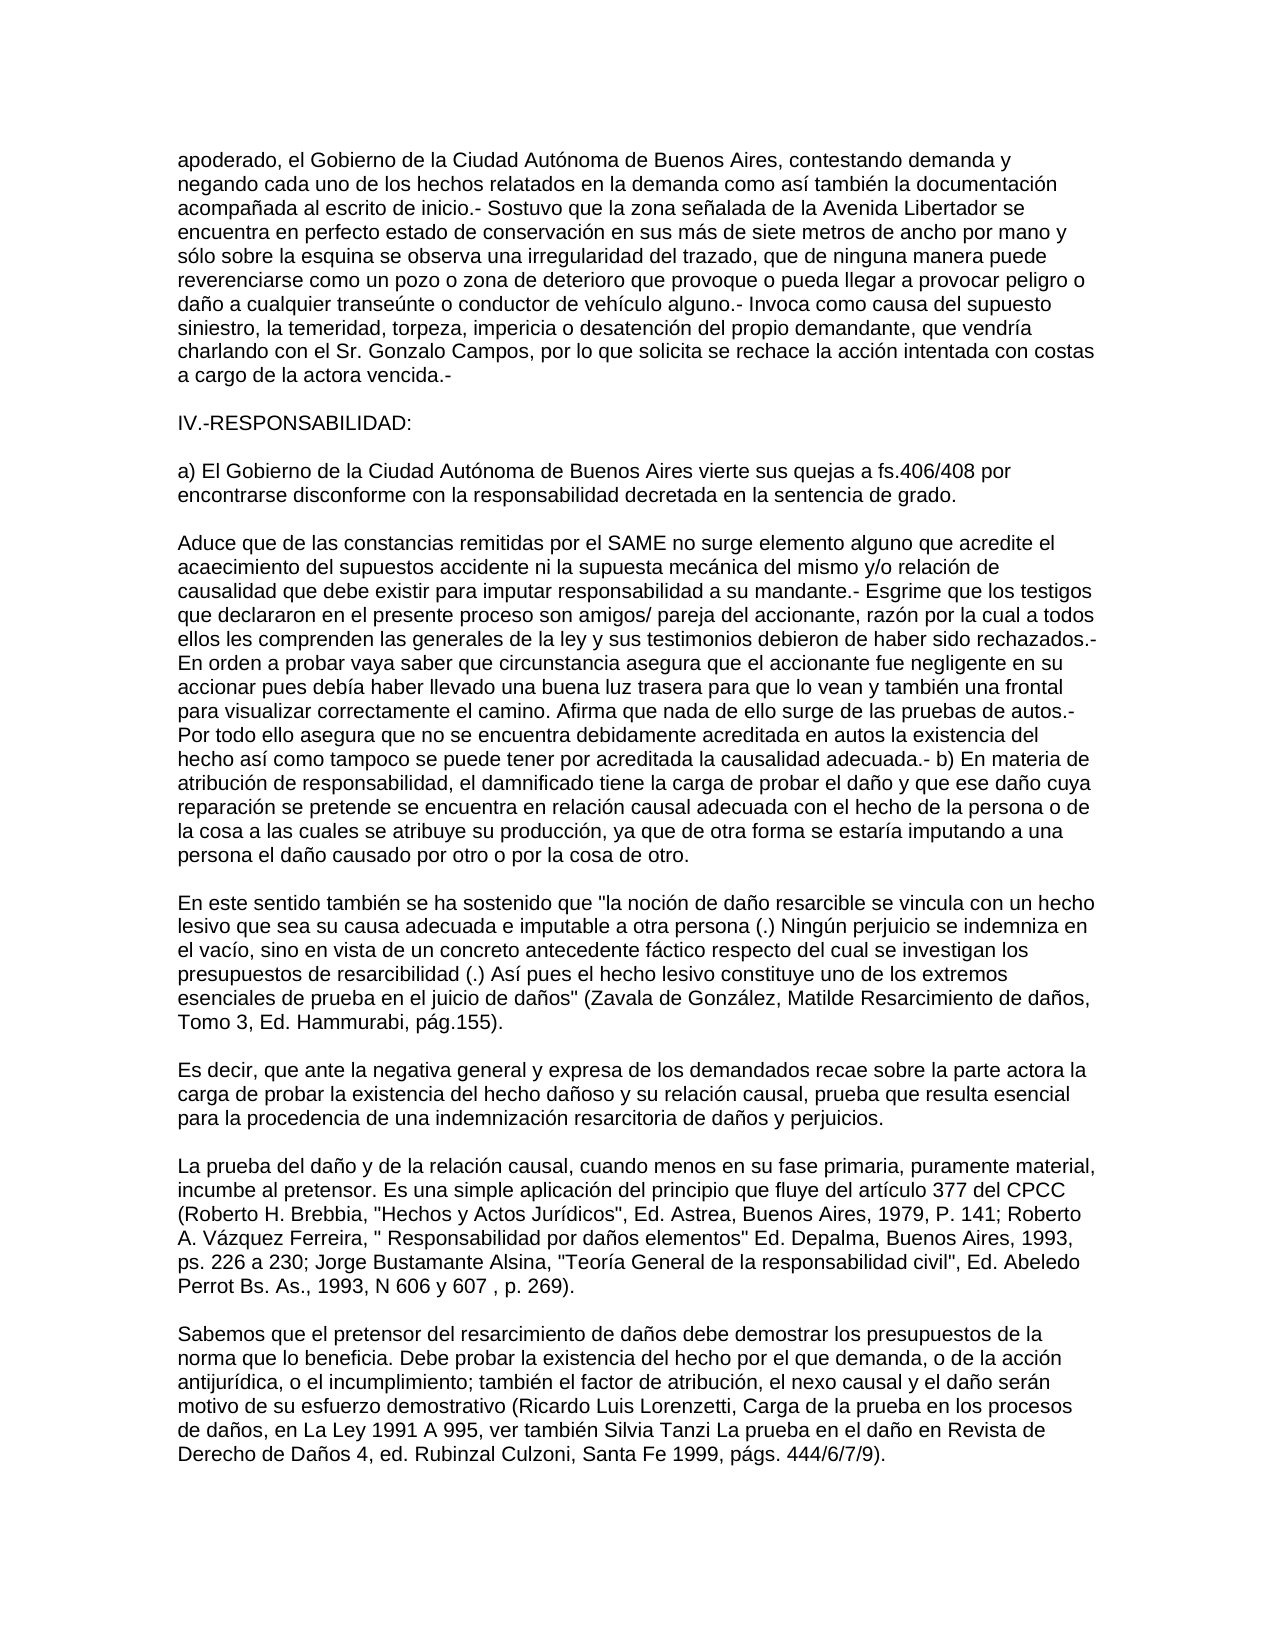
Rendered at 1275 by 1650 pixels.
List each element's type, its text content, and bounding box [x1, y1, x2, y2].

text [177, 148, 1098, 387]
text IV.-RESPONSABILIDAD: [177, 411, 1098, 435]
text La prueba del daño y de la relación causal, cuando menos en su fase primaria, puramente material, incumbe al pretensor. Es una simple aplicación del principio que fluye del artículo 377 del CPCC (Roberto H. Brebbia, "Hechos y Actos Jurídicos", Ed. Astrea, Buenos Aires, 1979, P. 141; Roberto A. Vázquez Ferreira, " Responsabilidad por daños elementos" Ed. Depalma, Buenos Aires, 1993, ps. 226 a 230; Jorge Bustamante Alsina, "Teoría General de la responsabilidad civil", Ed. Abeledo Perrot Bs. As., 1993, N 606 y 607 , p. 269). [177, 1154, 1098, 1298]
text Sabemos que el pretensor del resarcimiento de daños debe demostrar los presupuestos de la norma que lo beneficia. Debe probar la existencia del hecho por el que demanda, o de la acción antijurídica, o el incumplimiento; también el factor de atribución, el nexo causal y el daño serán motivo de su esfuerzo demostrativo (Ricardo Luis Lorenzetti, Carga de la prueba en los procesos de daños, en La Ley 1991 A 995, ver también Silvia Tanzi La prueba en el daño en Revista de Derecho de Daños 4, ed. Rubinzal Culzoni, Santa Fe 1999, págs. 444/6/7/9). [177, 1322, 1098, 1465]
text a) El Gobierno de la Ciudad Autónoma de Buenos Aires vierte sus quejas a fs.406/408 por encontrarse disconforme con la responsabilidad decretada en la sentencia de grado. [177, 459, 1098, 507]
text Aduce que de las constancias remitidas por el SAME no surge elemento alguno que acredite el acaecimiento del supuestos accidente ni la supuesta mecánica del mismo y/o relación de causalidad que debe existir para imputar responsabilidad a su mandante.- Esgrime que los testigos que declararon en el presente proceso son amigos/ pareja del accionante, razón por la cual a todos ellos les comprenden las generales de la ley y sus testimonios debieron de haber sido rechazados.- En orden a probar vaya saber que circunstancia asegura que el accionante fue negligente en su accionar pues debía haber llevado una buena luz trasera para que lo vean y también una frontal para visualizar correctamente el camino. Afirma que nada de ello surge de las pruebas de autos.- Por todo ello asegura que no se encuentra debidamente acreditada en autos la existencia del hecho así como tampoco se puede tener por acreditada la causalidad adecuada.- b) En materia de atribución de responsabilidad, el damnificado tiene la carga de probar el daño y que ese daño cuya reparación se pretende se encuentra en relación causal adecuada con el hecho de la persona o de la cosa a las cuales se atribuye su producción, ya que de otra forma se estaría imputando a una persona el daño causado por otro o por la cosa de otro. [177, 531, 1098, 866]
text Es decir, que ante la negativa general y expresa de los demandados recae sobre la parte actora la carga de probar la existencia del hecho dañoso y su relación causal, prueba que resulta esencial para la procedencia de una indemnización resarcitoria de daños y perjuicios. [177, 1058, 1098, 1130]
text En este sentido también se ha sostenido que "la noción de daño resarcible se vincula con un hecho lesivo que sea su causa adecuada e imputable a otra persona (.) Ningún perjuicio se indemniza en el vacío, sino en vista de un concreto antecedente fáctico respecto del cual se investigan los presupuestos de resarcibilidad (.) Así pues el hecho lesivo constituye uno de los extremos esenciales de prueba en el juicio de daños" (Zavala de González, Matilde Resarcimiento de daños, Tomo 3, Ed. Hammurabi, pág.155). [177, 890, 1098, 1034]
